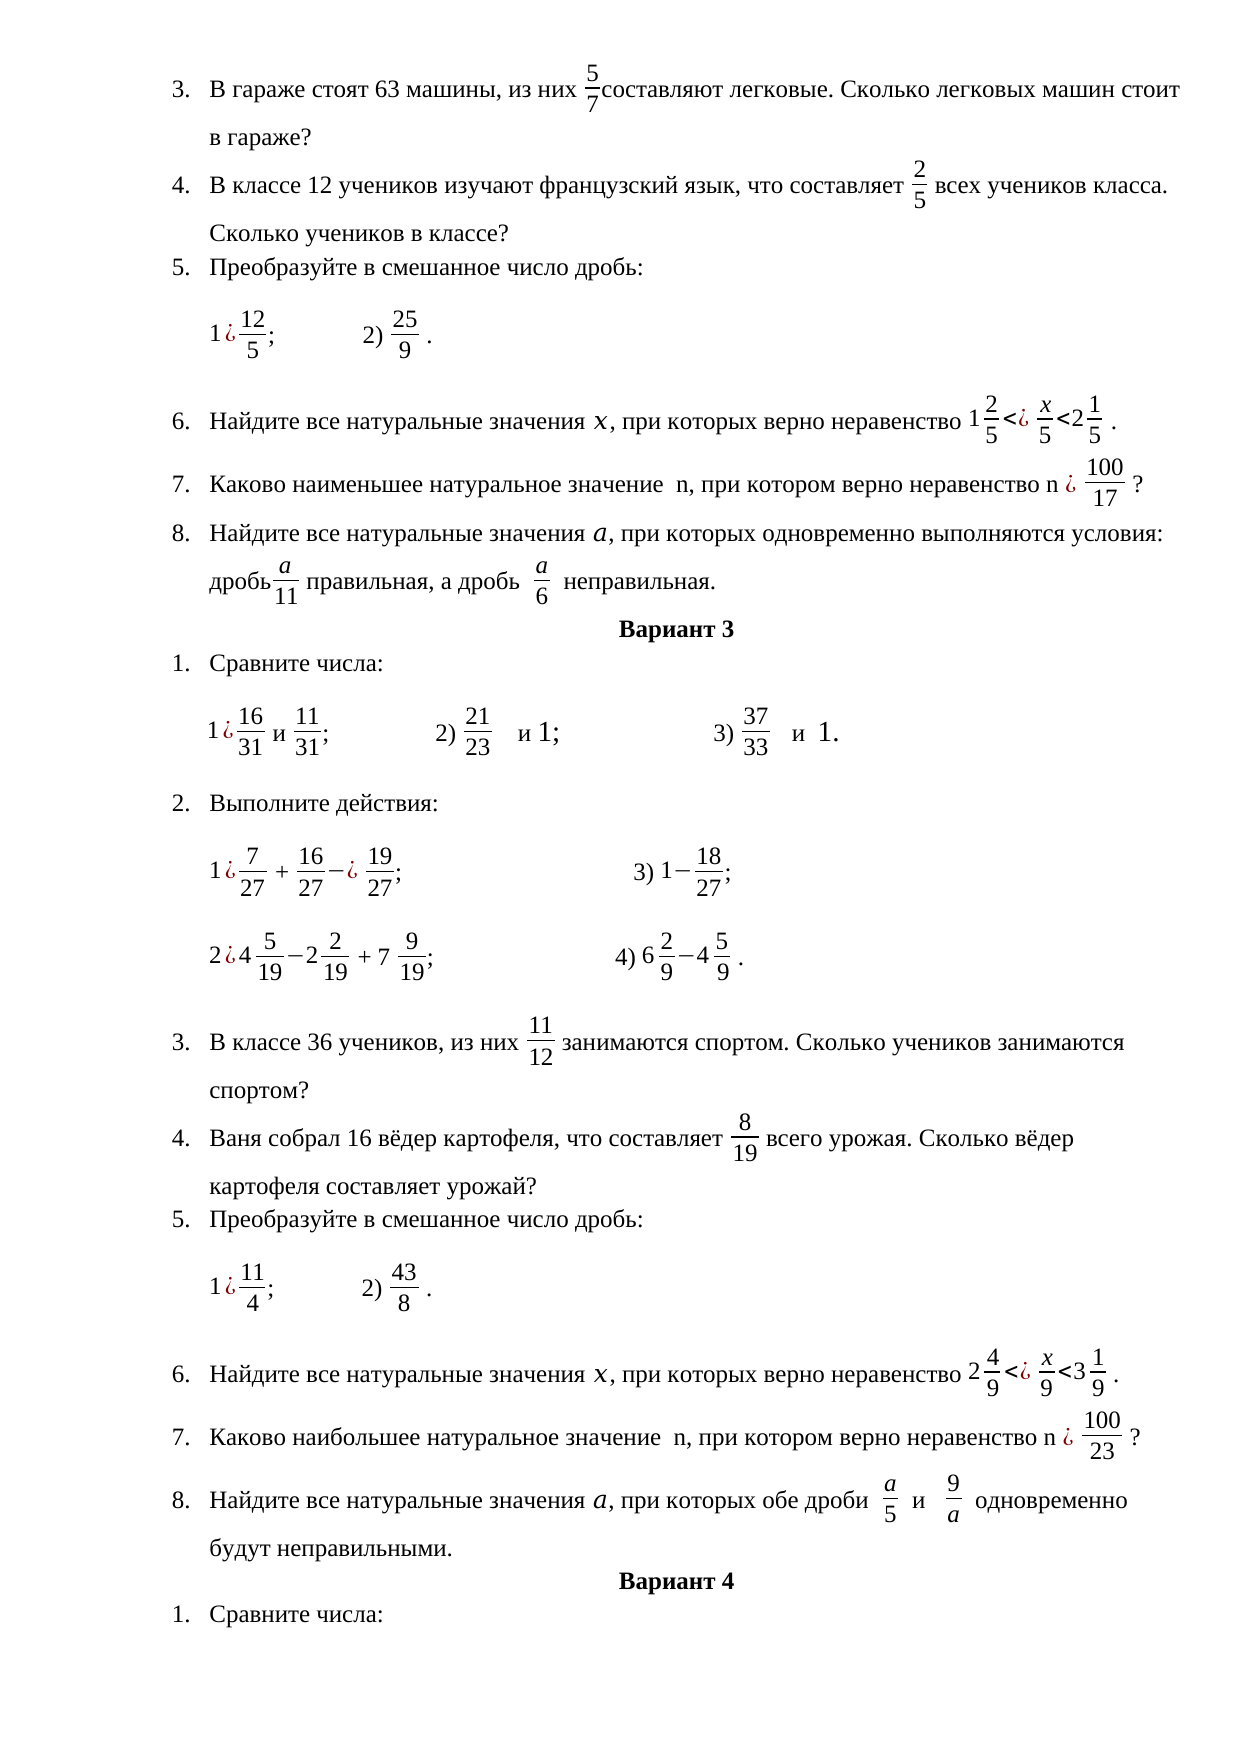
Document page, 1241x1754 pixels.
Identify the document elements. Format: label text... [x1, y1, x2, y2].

list Ваня собрал 16 вёдер картофеля, что составляет всего урожая. Сколько вёдер картофеля составляет урожай? [172, 1108, 1181, 1200]
list Преобразуйте в смешанное число дробь: [172, 1204, 1181, 1233]
list Сравните числа: [172, 1599, 1181, 1628]
list Вариант 3 [172, 614, 1181, 643]
list Найдите все натуральные значения 𝑥, при которых верно неравенство . [172, 1343, 1181, 1402]
list Преобразуйте в смешанное число дробь: [172, 252, 1181, 280]
list В классе 36 учеников, из них занимаются спортом. Сколько учеников занимаются спортом? [172, 1012, 1181, 1104]
list Каково наименьшее натуральное значение n, при котором верно неравенство n ? [172, 454, 1181, 513]
list В гараже стоят 63 машины, из них составляют легковые. Сколько легковых машин стоит в гараже? [172, 59, 1181, 151]
list Выполните действия: [172, 788, 1181, 817]
text и ; 2) и 1; 3) и 1. [207, 701, 1181, 763]
list В классе 12 учеников изучают французский язык, что составляет всех учеников класса. Сколько учеников в классе? [172, 155, 1181, 247]
list Вариант 4 [172, 1566, 1181, 1595]
list Найдите все натуральные значения 𝑎, при которых обе дроби и одновременно будут неправильными. [172, 1470, 1181, 1562]
list Найдите все натуральные значения 𝑎, при которых одновременно выполняются условия: дробь правильная, а дробь неправильная. [172, 517, 1181, 610]
list Сравните числа: [172, 648, 1181, 676]
text + 7 ; 4) . [209, 927, 1181, 987]
text ; 2) . [209, 305, 1181, 365]
text + ; 3) ; [209, 842, 1181, 902]
text ; 2) . [209, 1258, 1181, 1318]
list Каково наибольшее натуральное значение n, при котором верно неравенство n ? [172, 1407, 1181, 1466]
list Найдите все натуральные значения 𝑥, при которых верно неравенство . [172, 390, 1181, 449]
